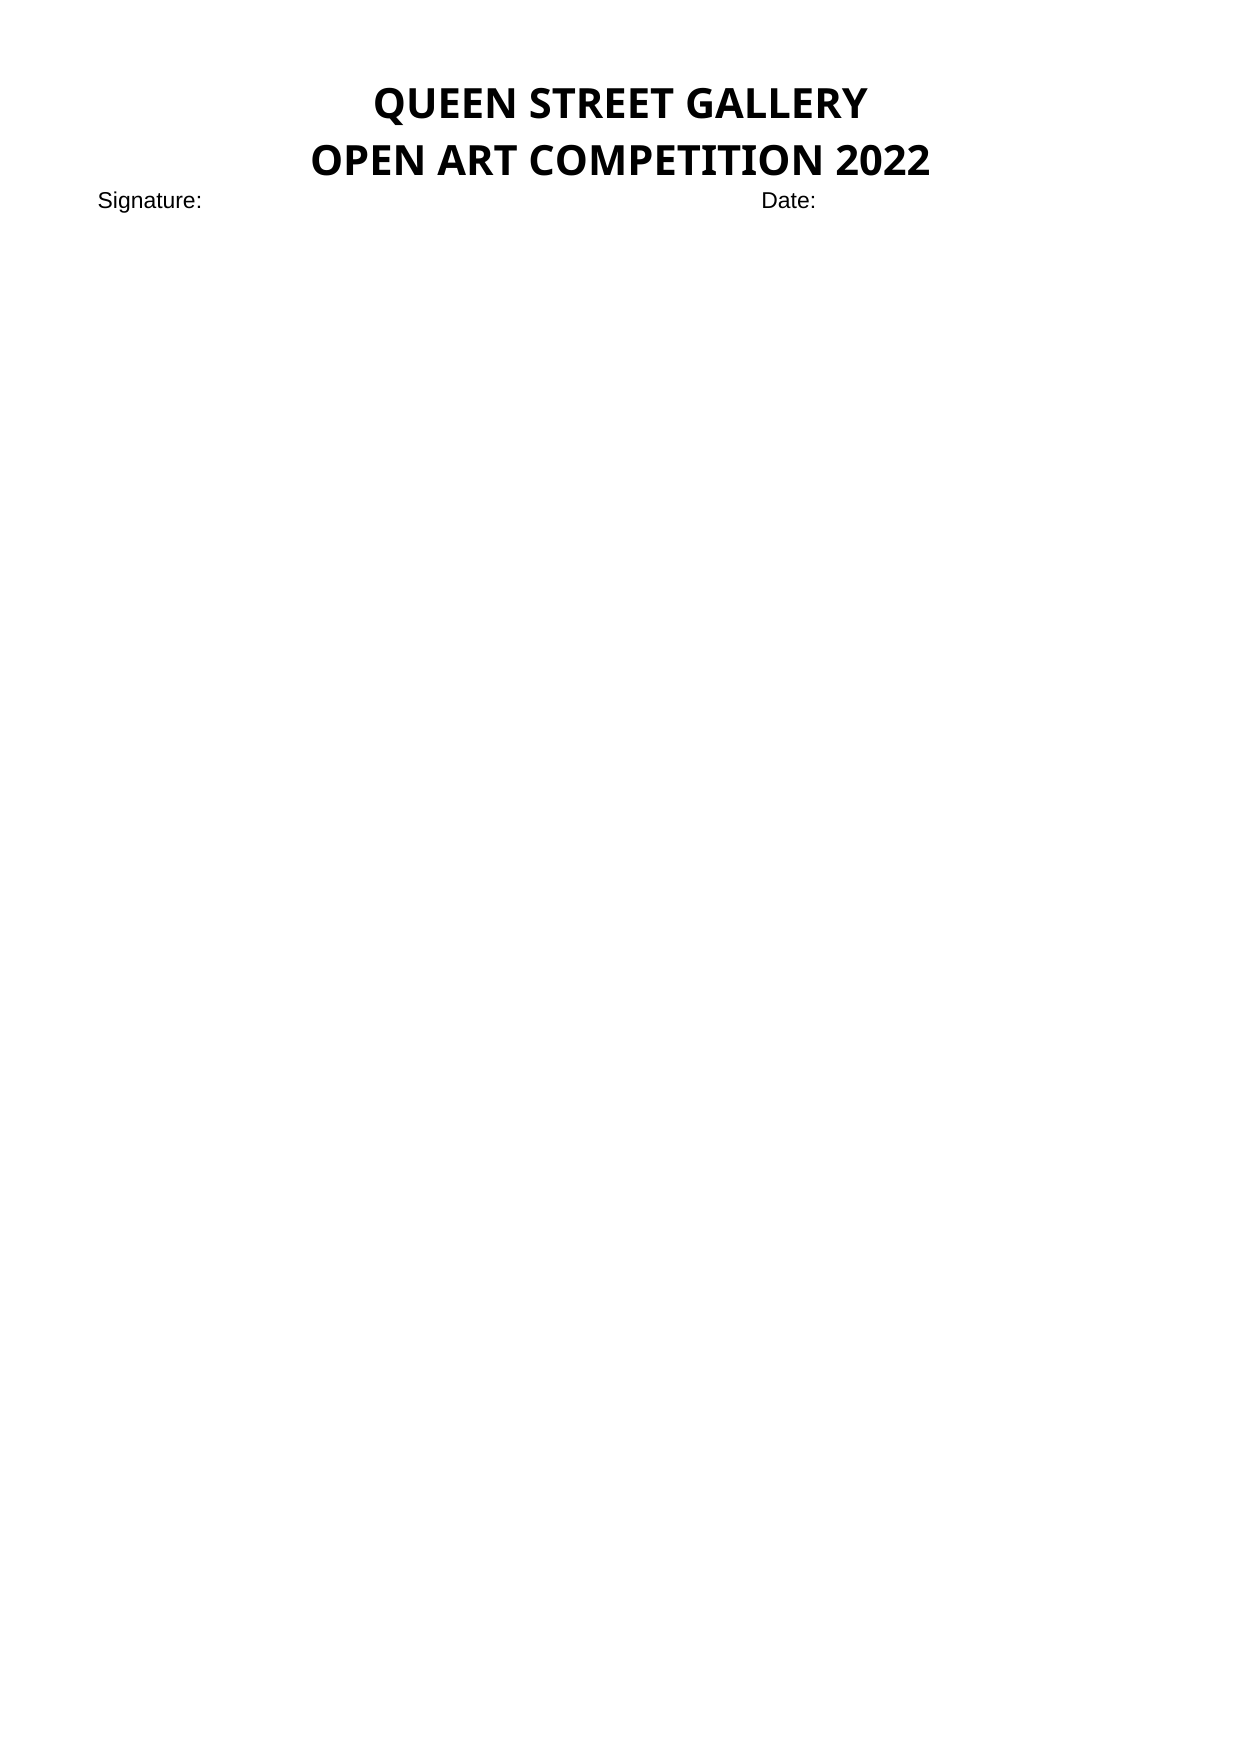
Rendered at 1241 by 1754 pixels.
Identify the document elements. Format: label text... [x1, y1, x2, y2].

table_header Date: [750, 187, 1154, 238]
table_header Signature: [86, 187, 750, 238]
